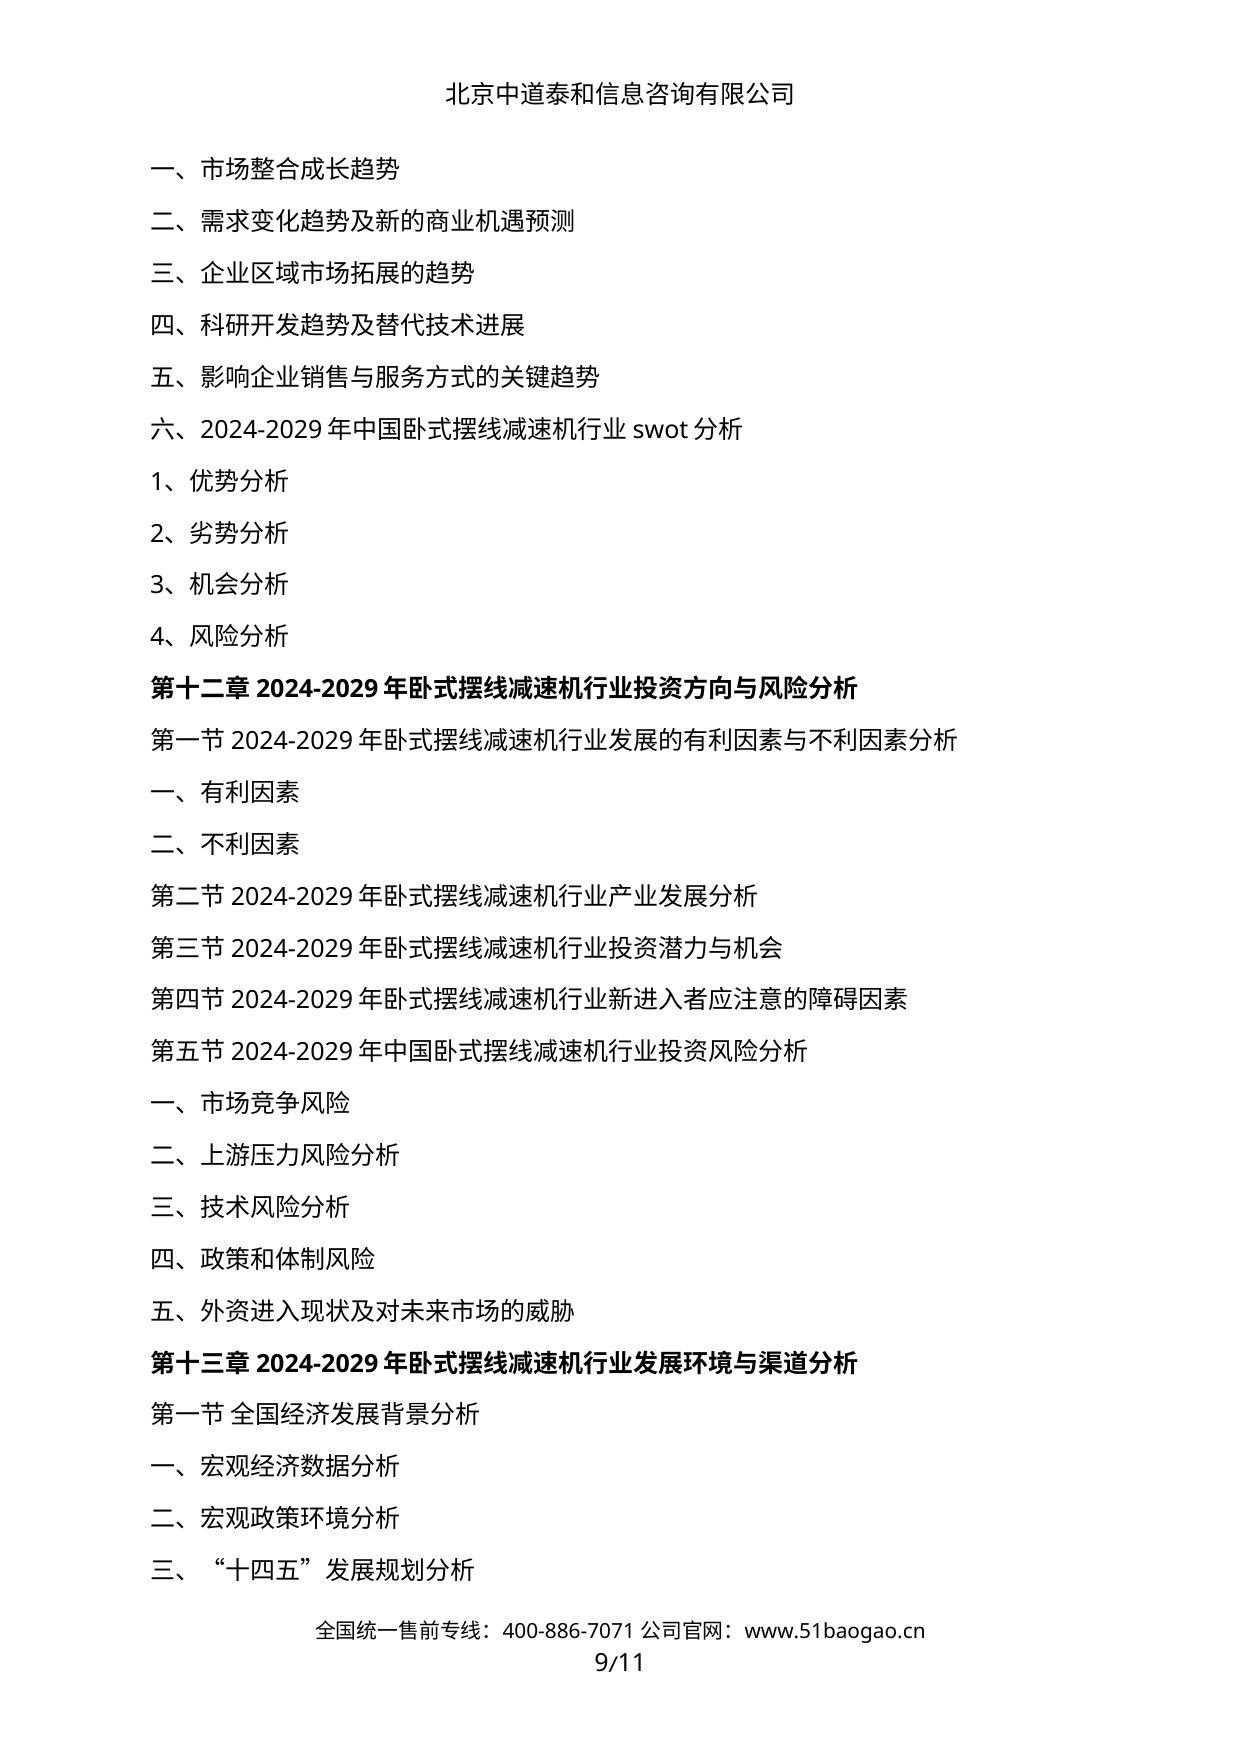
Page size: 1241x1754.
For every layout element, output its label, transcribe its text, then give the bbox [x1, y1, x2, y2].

text 第四节 2024-2029年卧式摆线减速机行业新进入者应注意的障碍因素 [150, 980, 1090, 1016]
text 一、市场竞争风险 [150, 1084, 1090, 1120]
text 二、需求变化趋势及新的商业机遇预测 [150, 202, 1090, 238]
text 五、影响企业销售与服务方式的关键趋势 [150, 357, 1090, 394]
text 三、企业区域市场拓展的趋势 [150, 254, 1090, 290]
text 二、宏观政策环境分析 [150, 1499, 1090, 1535]
text 第三节 2024-2029年卧式摆线减速机行业投资潜力与机会 [150, 928, 1090, 964]
text 三、“十四五”发展规划分析 [150, 1551, 1090, 1587]
text 一、有利因素 [150, 772, 1090, 809]
text 第二节 2024-2029年卧式摆线减速机行业产业发展分析 [150, 876, 1090, 912]
text 第一节 2024-2029年卧式摆线减速机行业发展的有利因素与不利因素分析 [150, 721, 1090, 757]
text 4、风险分析 [150, 617, 1090, 653]
text 2、劣势分析 [150, 513, 1090, 549]
text 四、政策和体制风险 [150, 1239, 1090, 1276]
text 第十二章 2024-2029年卧式摆线减速机行业投资方向与风险分析 [150, 669, 1090, 705]
text 第五节 2024-2029年中国卧式摆线减速机行业投资风险分析 [150, 1032, 1090, 1068]
text 1、优势分析 [150, 461, 1090, 497]
text 一、市场整合成长趋势 [150, 150, 1090, 186]
text 五、外资进入现状及对未来市场的威胁 [150, 1291, 1090, 1327]
text 第十三章 2024-2029年卧式摆线减速机行业发展环境与渠道分析 [150, 1343, 1090, 1379]
text 一、宏观经济数据分析 [150, 1447, 1090, 1483]
text 三、技术风险分析 [150, 1187, 1090, 1224]
text 六、2024-2029年中国卧式摆线减速机行业swot分析 [150, 409, 1090, 446]
text 3、机会分析 [150, 565, 1090, 601]
text 二、上游压力风险分析 [150, 1136, 1090, 1172]
text 四、科研开发趋势及替代技术进展 [150, 306, 1090, 342]
text 二、不利因素 [150, 824, 1090, 861]
text 第一节 全国经济发展背景分析 [150, 1395, 1090, 1431]
